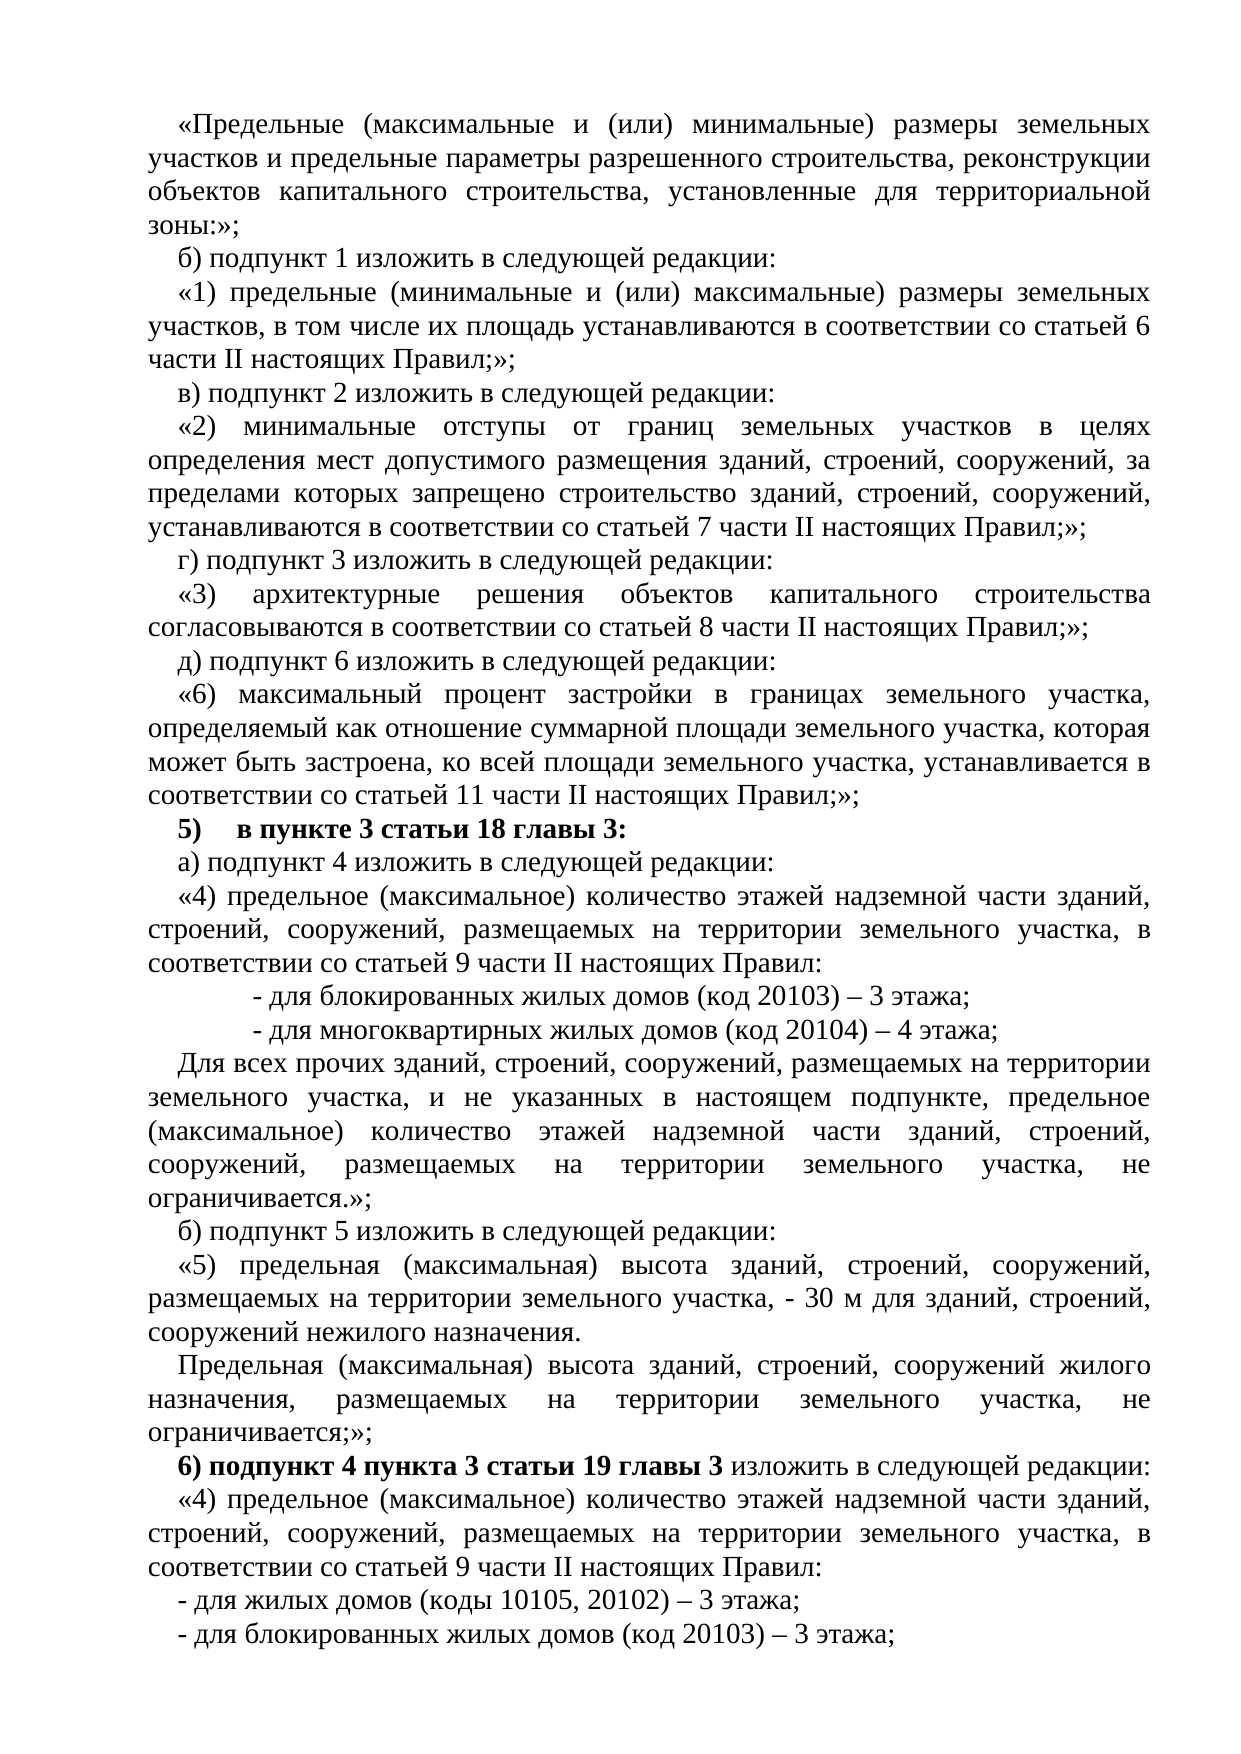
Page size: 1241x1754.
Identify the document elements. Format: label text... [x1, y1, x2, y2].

text Для всех прочих зданий, строений, сооружений, размещаемых на территории земельного участка, и не указанных в настоящем подпункте, предельное (максимальное) количество этажей надземной части зданий, строений, сооружений, размещаемых на территории земельного участка, не ограничивается.»; [148, 1046, 1152, 1213]
text в) подпункт 2 изложить в следующей редакции: [148, 375, 1152, 408]
text Предельная (максимальная) высота зданий, строений, сооружений жилого назначения, размещаемых на территории земельного участка, не ограничивается;»; [148, 1347, 1152, 1448]
text - для блокированных жилых домов (код 20103) – 3 этажа; [223, 978, 1152, 1012]
text - для блокированных жилых домов (код 20103) – 3 этажа; [148, 1616, 1152, 1649]
text 5) в пункте 3 статьи 18 главы 3: [148, 811, 1152, 844]
text «1) предельные (минимальные и (или) максимальные) размеры земельных участков, в том числе их площадь устанавливаются в соответствии со статьей 6 части II настоящих Правил;»; [148, 274, 1152, 375]
text б) подпункт 1 изложить в следующей редакции: [148, 241, 1152, 274]
text 6) подпункт 4 пункта 3 статьи 19 главы 3 изложить в следующей редакции: [148, 1448, 1152, 1482]
text д) подпункт 6 изложить в следующей редакции: [148, 643, 1152, 677]
text - для многоквартирных жилых домов (код 20104) – 4 этажа; [223, 1012, 1152, 1046]
text «3) архитектурные решения объектов капитального строительства согласовываются в соответствии со статьей 8 части II настоящих Правил;»; [148, 576, 1152, 643]
text «2) минимальные отступы от границ земельных участков в целях определения мест допустимого размещения зданий, строений, сооружений, за пределами которых запрещено строительство зданий, строений, сооружений, устанавливаются в соответствии со статьей 7 части II настоящих Правил;»; [148, 408, 1152, 542]
text «6) максимальный процент застройки в границах земельного участка, определяемый как отношение суммарной площади земельного участка, которая может быть застроена, ко всей площади земельного участка, устанавливается в соответствии со статьей 11 части II настоящих Правил;»; [148, 677, 1152, 811]
text г) подпункт 3 изложить в следующей редакции: [148, 542, 1152, 576]
text а) подпункт 4 изложить в следующей редакции: [148, 844, 1152, 878]
text - для жилых домов (коды 10105, 20102) – 3 этажа; [148, 1582, 1152, 1616]
text б) подпункт 5 изложить в следующей редакции: [148, 1213, 1152, 1247]
text «5) предельная (максимальная) высота зданий, строений, сооружений, размещаемых на территории земельного участка, - 30 м для зданий, строений, сооружений нежилого назначения. [148, 1247, 1152, 1347]
text «Предельные (максимальные и (или) минимальные) размеры земельных участков и предельные параметры разрешенного строительства, реконструкции объектов капитального строительства, установленные для территориальной зоны:»; [148, 106, 1152, 241]
